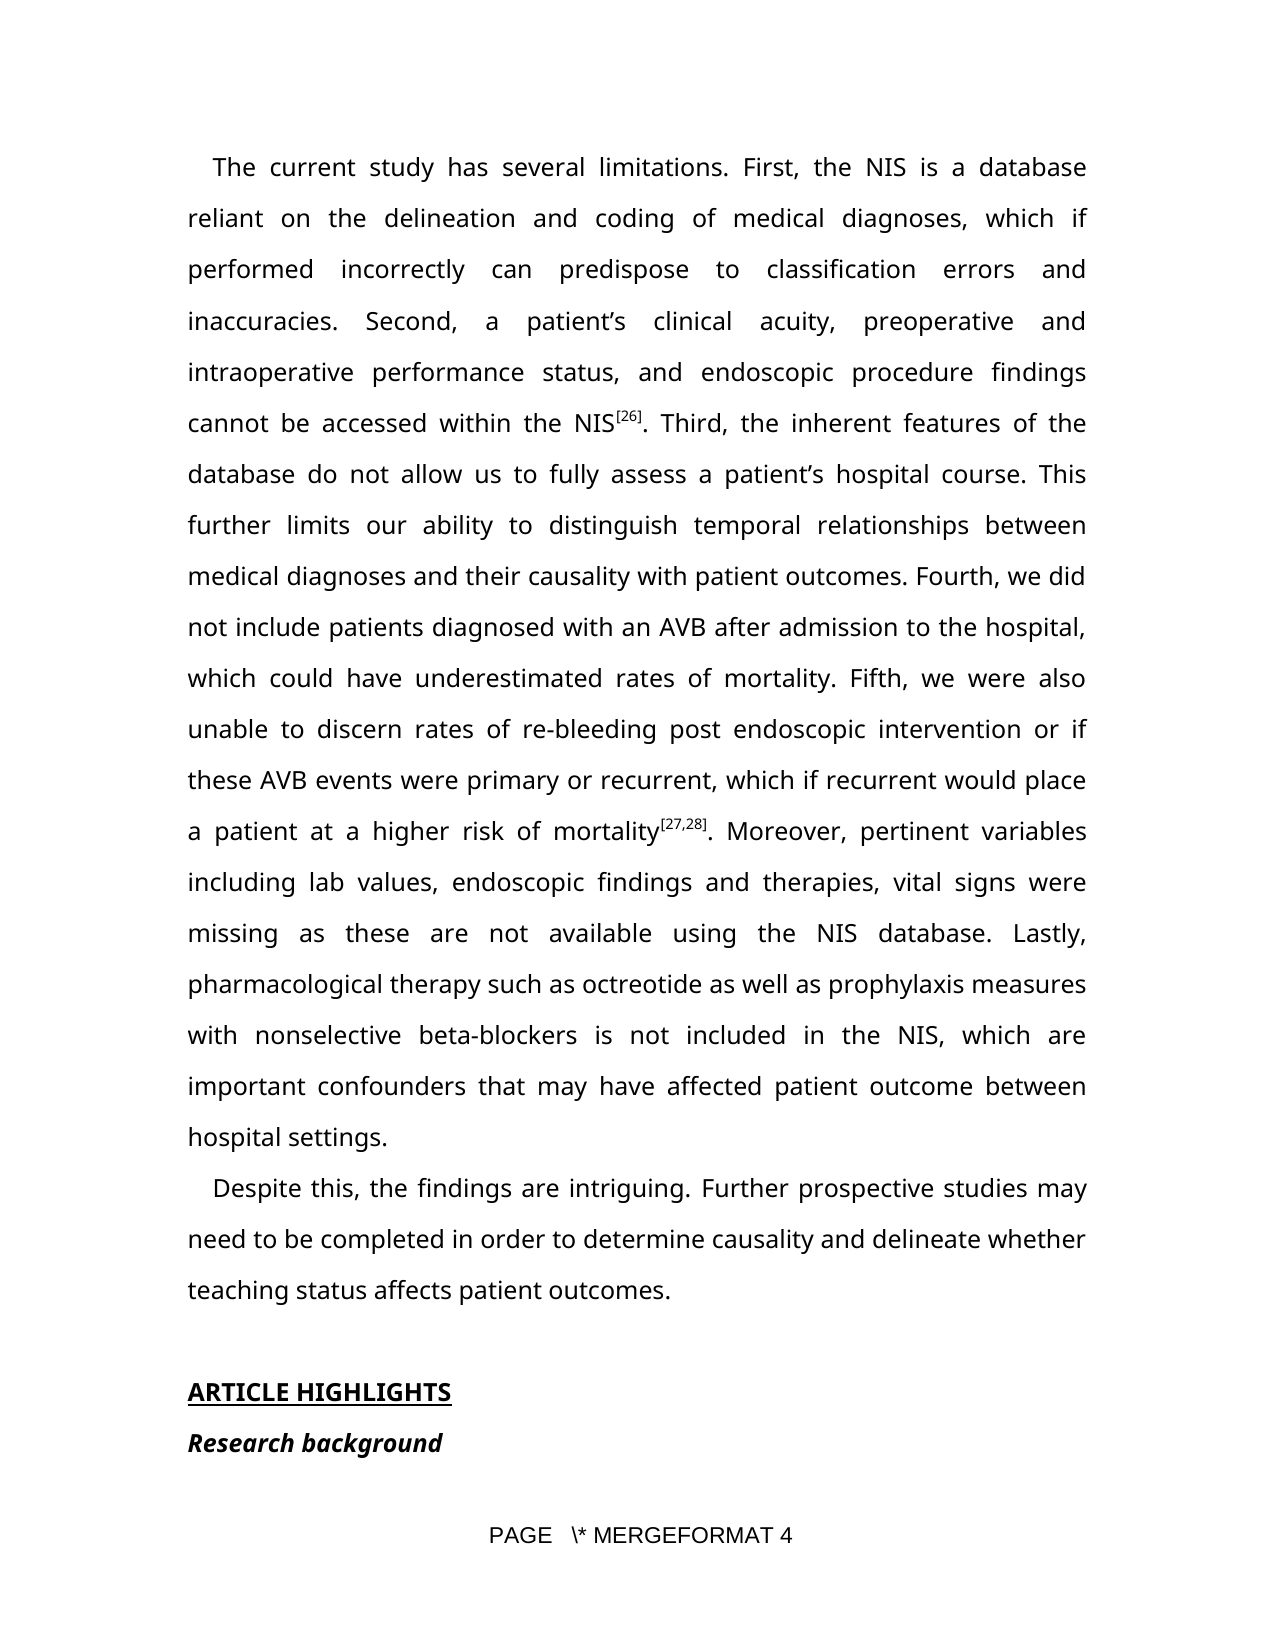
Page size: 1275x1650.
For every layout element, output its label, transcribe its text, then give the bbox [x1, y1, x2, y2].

text Despite this, the findings are intriguing. Further prospective studies may need to be completed in order to determine causality and delineate whether teaching status affects patient outcomes. [187, 1171, 1087, 1307]
text The current study has several limitations. First, the NIS is a database reliant on the delineation and coding of medical diagnoses, which if performed incorrectly can predispose to classification errors and inaccuracies. Second, a patient’s clinical acuity, preoperative and intraoperative performance status, and endoscopic procedure findings cannot be accessed within the NIS[26]. Third, the inherent features of the database do not allow us to fully assess a patient’s hospital course. This further limits our ability to distinguish temporal relationships between medical diagnoses and their causality with patient outcomes. Fourth, we did not include patients diagnosed with an AVB after admission to the hospital, which could have underestimated rates of mortality. Fifth, we were also unable to discern rates of re-bleeding post endoscopic intervention or if these AVB events were primary or recurrent, which if recurrent would place a patient at a higher risk of mortality[27,28]. Moreover, pertinent variables including lab values, endoscopic findings and therapies, vital signs were missing as these are not available using the NIS database. Lastly, pharmacological therapy such as octreotide as well as prophylaxis measures with nonselective beta-blockers is not included in the NIS, which are important confounders that may have affected patient outcome between hospital settings. [187, 150, 1087, 1154]
text Research background [187, 1426, 1087, 1460]
text ARTICLE HIGHLIGHTS [187, 1375, 1087, 1409]
